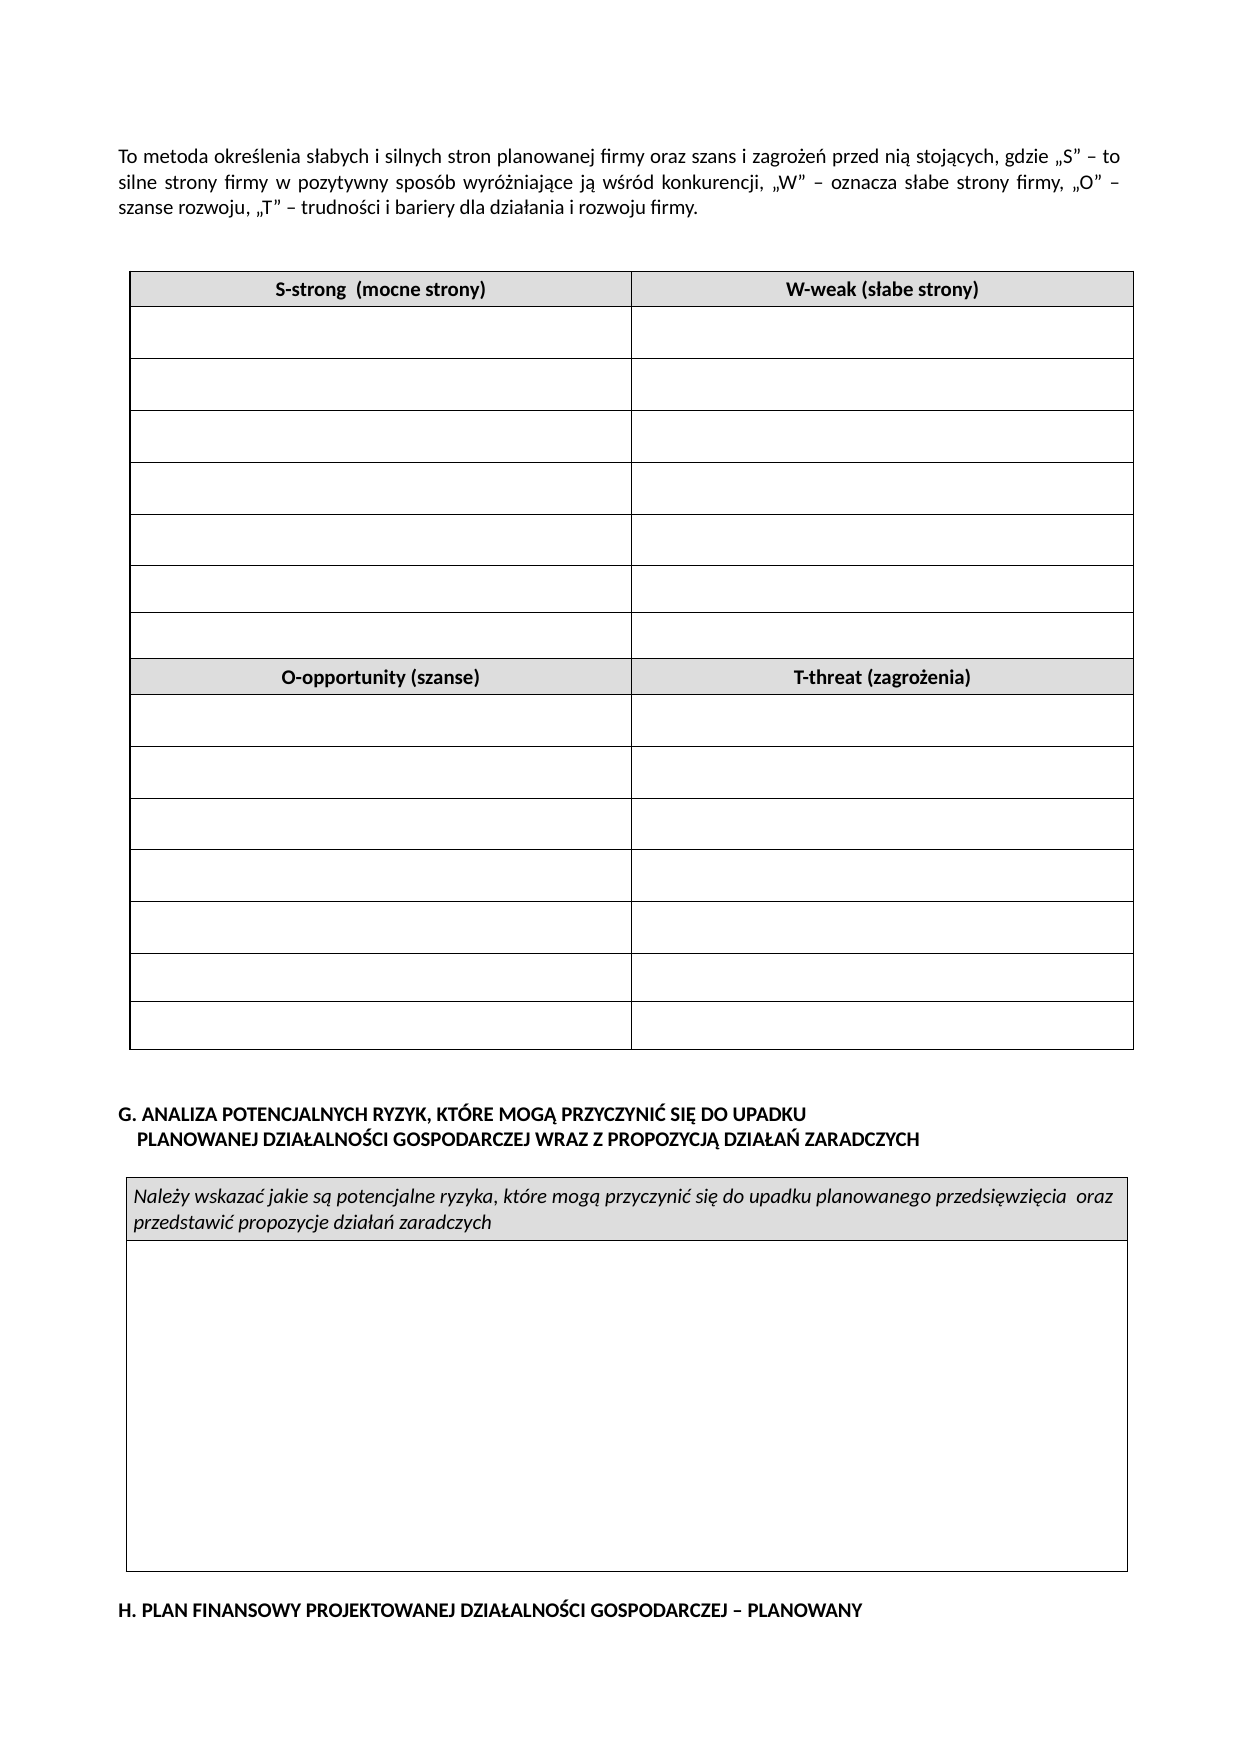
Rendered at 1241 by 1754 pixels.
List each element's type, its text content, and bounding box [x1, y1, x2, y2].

table_cell [632, 954, 1133, 1001]
table_cell [632, 747, 1133, 797]
table_cell [632, 613, 1133, 658]
table_cell [632, 902, 1133, 953]
table_cell [632, 359, 1133, 410]
table_cell [632, 799, 1133, 849]
table_cell [632, 463, 1133, 513]
table_cell O-opportunity (szanse) [131, 659, 631, 694]
table_cell [632, 1002, 1133, 1049]
table_cell [632, 515, 1133, 565]
table_cell [632, 850, 1133, 901]
table_header W-weak (słabe strony) [632, 272, 1133, 306]
table_cell [632, 695, 1133, 746]
table_cell [131, 850, 631, 901]
text G. ANALIZA POTENCJALNYCH RYZYK, KTÓRE MOGĄ PRZYCZYNIĆ SIĘ DO UPADKU [118, 1101, 1122, 1126]
table_cell T-threat (zagrożenia) [632, 659, 1133, 694]
text PLANOWANEJ DZIAŁALNOŚCI GOSPODARCZEJ WRAZ Z PROPOZYCJĄ DZIAŁAŃ ZARADCZYCH [118, 1126, 1122, 1152]
table_cell [632, 566, 1133, 612]
table_cell [131, 566, 631, 612]
text To metoda określenia słabych i silnych stron planowanej firmy oraz szans i zagrożeń przed nią stojących, gdzie „S” – to silne strony firmy w pozytywny sposób wyróżniające ją wśród konkurencji, „W” – oznacza słabe strony firmy, „O” – szanse rozwoju, „T” – trudności i bariery dla działania i rozwoju firmy. [118, 143, 1122, 220]
table_header S-strong (mocne strony) [131, 272, 631, 306]
table_cell [131, 515, 631, 565]
table_cell [127, 1241, 1127, 1571]
table_cell [131, 902, 631, 953]
table_cell [131, 695, 631, 746]
table_header Należy wskazać jakie są potencjalne ryzyka, które mogą przyczynić się do upadku planowanego przedsięwzięcia oraz przedstawić propozycje działań zaradczych [127, 1178, 1127, 1240]
table_cell [131, 463, 631, 513]
table_cell [131, 799, 631, 849]
text H. PLAN FINANSOWY PROJEKTOWANEJ DZIAŁALNOŚCI GOSPODARCZEJ – PLANOWANY [118, 1598, 1122, 1623]
table_cell [131, 747, 631, 797]
table_cell [131, 359, 631, 410]
table_cell [131, 1002, 631, 1049]
table_cell [131, 613, 631, 658]
table_cell [632, 307, 1133, 358]
table_cell [131, 954, 631, 1001]
table_cell [632, 411, 1133, 462]
table_cell [131, 411, 631, 462]
table_cell [131, 307, 631, 358]
